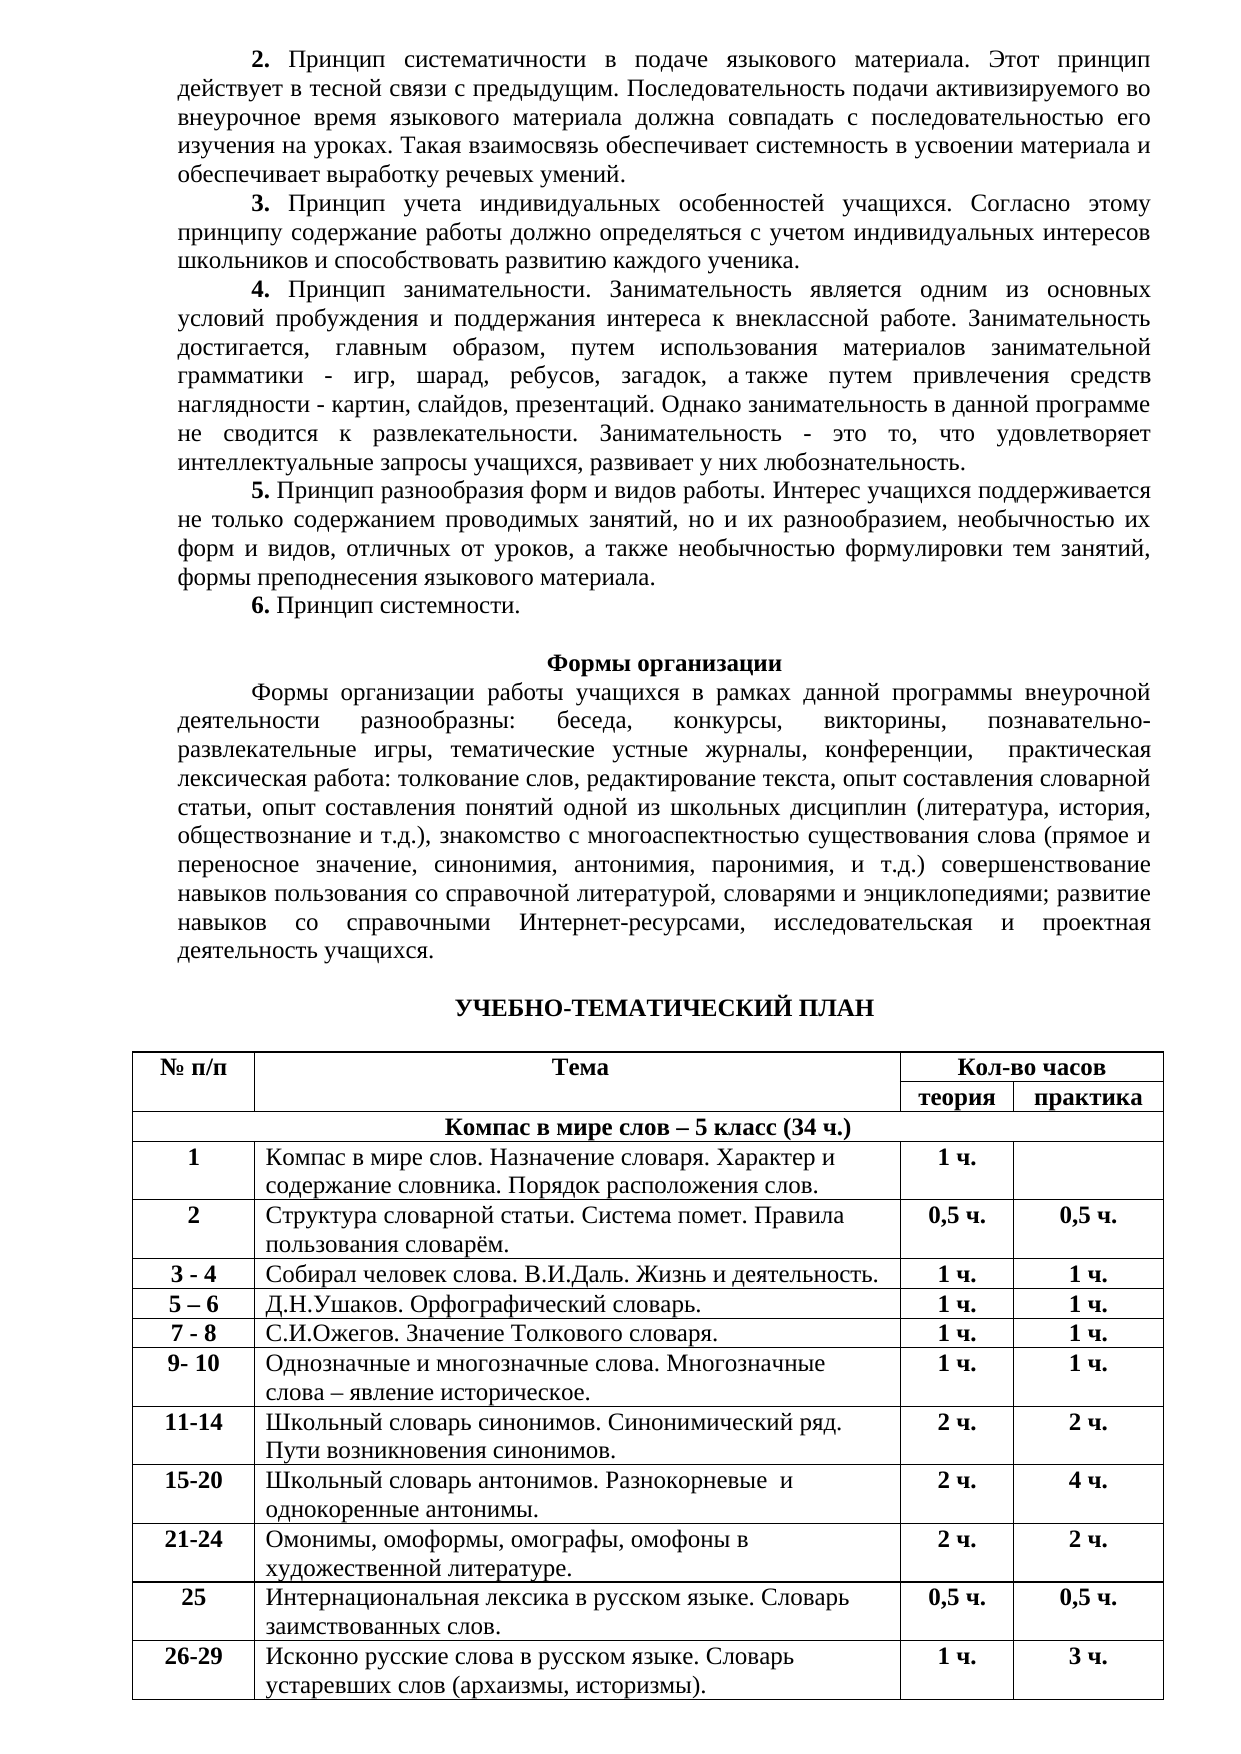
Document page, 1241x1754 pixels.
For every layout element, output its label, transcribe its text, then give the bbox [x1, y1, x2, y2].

table_cell Исконно русские слова в русском языке. Словарь устаревших слов (архаизмы, историзмы). [255, 1641, 900, 1698]
table_cell Д.Н.Ушаков. Орфографический словарь. [255, 1289, 900, 1317]
text 3. Принцип учета индивидуальных особенностей учащихся. Согласно этому принципу содержание работы должно определяться с учетом индивидуальных интересов школьников и способствовать развитию каждого ученика. [177, 188, 1152, 274]
table_cell Интернациональная лексика в русском языке. Словарь заимствованных слов. [255, 1583, 900, 1640]
table_cell 3 ч. [1014, 1641, 1163, 1698]
table_cell Школьный словарь синонимов. Синонимический ряд. Пути возникновения синонимов. [255, 1407, 900, 1464]
table_cell 7 - 8 [133, 1319, 254, 1347]
table_cell Школьный словарь антонимов. Разнокорневые и однокоренные антонимы. [255, 1465, 900, 1523]
table_cell теория [901, 1082, 1013, 1111]
table_cell 2 ч. [901, 1524, 1013, 1581]
text УЧЕБНО-ТЕМАТИЧЕСКИЙ ПЛАН [177, 993, 1152, 1022]
table_cell С.И.Ожегов. Значение Толкового словаря. [255, 1319, 900, 1347]
table_cell 2 ч. [1014, 1524, 1163, 1581]
text Формы организации работы учащихся в рамках данной программы внеурочной деятельности разнообразны: беседа, конкурсы, викторины, познавательно-развлекательные игры, тематические устные журналы, конференции, практическая лексическая работа: толкование слов, редактирование текста, опыт составления словарной статьи, опыт составления понятий одной из школьных дисциплин (литература, история, обществознание и т.д.), знакомство с многоаспектностью существования слова (прямое и переносное значение, синонимия, антонимия, паронимия, и т.д.) совершенствование навыков пользования со справочной литературой, словарями и энциклопедиями; развитие навыков со справочными Интернет-ресурсами, исследовательская и проектная деятельность учащихся. [177, 677, 1152, 964]
table_cell 5 – 6 [133, 1289, 254, 1317]
table_cell 15-20 [133, 1465, 254, 1523]
table_cell 11-14 [133, 1407, 254, 1464]
table_cell 1 ч. [901, 1319, 1013, 1347]
table_cell 1 ч. [901, 1142, 1013, 1199]
table_cell 2 ч. [901, 1465, 1013, 1523]
table_cell 2 ч. [1014, 1407, 1163, 1464]
table_cell Компас в мире слов – 5 класс (34 ч.) [133, 1112, 1163, 1141]
table_cell 0,5 ч. [1014, 1200, 1163, 1258]
text Формы организации [177, 648, 1152, 677]
table_cell 3 - 4 [133, 1259, 254, 1288]
table_cell 9- 10 [133, 1348, 254, 1406]
table_cell 0,5 ч. [901, 1200, 1013, 1258]
table_cell 1 ч. [901, 1348, 1013, 1406]
table_cell 2 ч. [901, 1407, 1013, 1464]
text 6. Принцип системности. [177, 591, 1152, 619]
table_cell 1 ч. [901, 1289, 1013, 1317]
table_header Кол-во часов [901, 1053, 1163, 1081]
table_cell 21-24 [133, 1524, 254, 1581]
table_cell 1 ч. [1014, 1319, 1163, 1347]
text 4. Принцип занимательности. Занимательность является одним из основных условий пробуждения и поддержания интереса к внеклассной работе. Занимательность достигается, главным образом, путем использования материалов занимательной грамматики - игр, шарад, ребусов, загадок, а также путем привлечения средств наглядности - картин, слайдов, презентаций. Однако занимательность в данной программе не сводится к развлекательности. Занимательность - это то, что удовлетворяет интеллектуальные запросы учащихся, развивает у них любознательность. [177, 274, 1152, 476]
table_cell 1 [133, 1142, 254, 1199]
table_cell [1014, 1142, 1163, 1199]
text 2. Принцип систематичности в подаче языкового материала. Этот принцип действует в тесной связи с предыдущим. Последовательность подачи активизируемого во внеурочное время языкового материала должна совпадать с последовательностью его изучения на уроках. Такая взаимосвязь обеспечивает системность в усвоении материала и обеспечивает выработку речевых умений. [177, 44, 1152, 188]
table_cell 25 [133, 1583, 254, 1640]
table_cell Собирал человек слова. В.И.Даль. Жизнь и деятельность. [255, 1259, 900, 1288]
table_cell Однозначные и многозначные слова. Многозначные слова – явление историческое. [255, 1348, 900, 1406]
table_cell 1 ч. [1014, 1289, 1163, 1317]
table_cell Компас в мире слов. Назначение словаря. Характер и содержание словника. Порядок расположения слов. [255, 1142, 900, 1199]
table_cell практика [1014, 1082, 1163, 1111]
table_cell 1 ч. [1014, 1259, 1163, 1288]
table_cell 1 ч. [901, 1641, 1013, 1698]
table_cell 1 ч. [901, 1259, 1013, 1288]
table_cell Омонимы, омоформы, омографы, омофоны в художественной литературе. [255, 1524, 900, 1581]
table_header № п/п [133, 1053, 254, 1111]
table_cell 2 [133, 1200, 254, 1258]
table_cell 1 ч. [1014, 1348, 1163, 1406]
table_cell Структура словарной статьи. Система помет. Правила пользования словарём. [255, 1200, 900, 1258]
table_cell 26-29 [133, 1641, 254, 1698]
table_header Тема [255, 1053, 900, 1111]
table_cell 0,5 ч. [1014, 1583, 1163, 1640]
table_cell 4 ч. [1014, 1465, 1163, 1523]
table_cell 0,5 ч. [901, 1583, 1013, 1640]
text 5. Принцип разнообразия форм и видов работы. Интерес учащихся поддерживается не только содержанием проводимых занятий, но и их разнообразием, необычностью их форм и видов, отличных от уроков, а также необычностью формулировки тем занятий, формы преподнесения языкового материала. [177, 476, 1152, 591]
